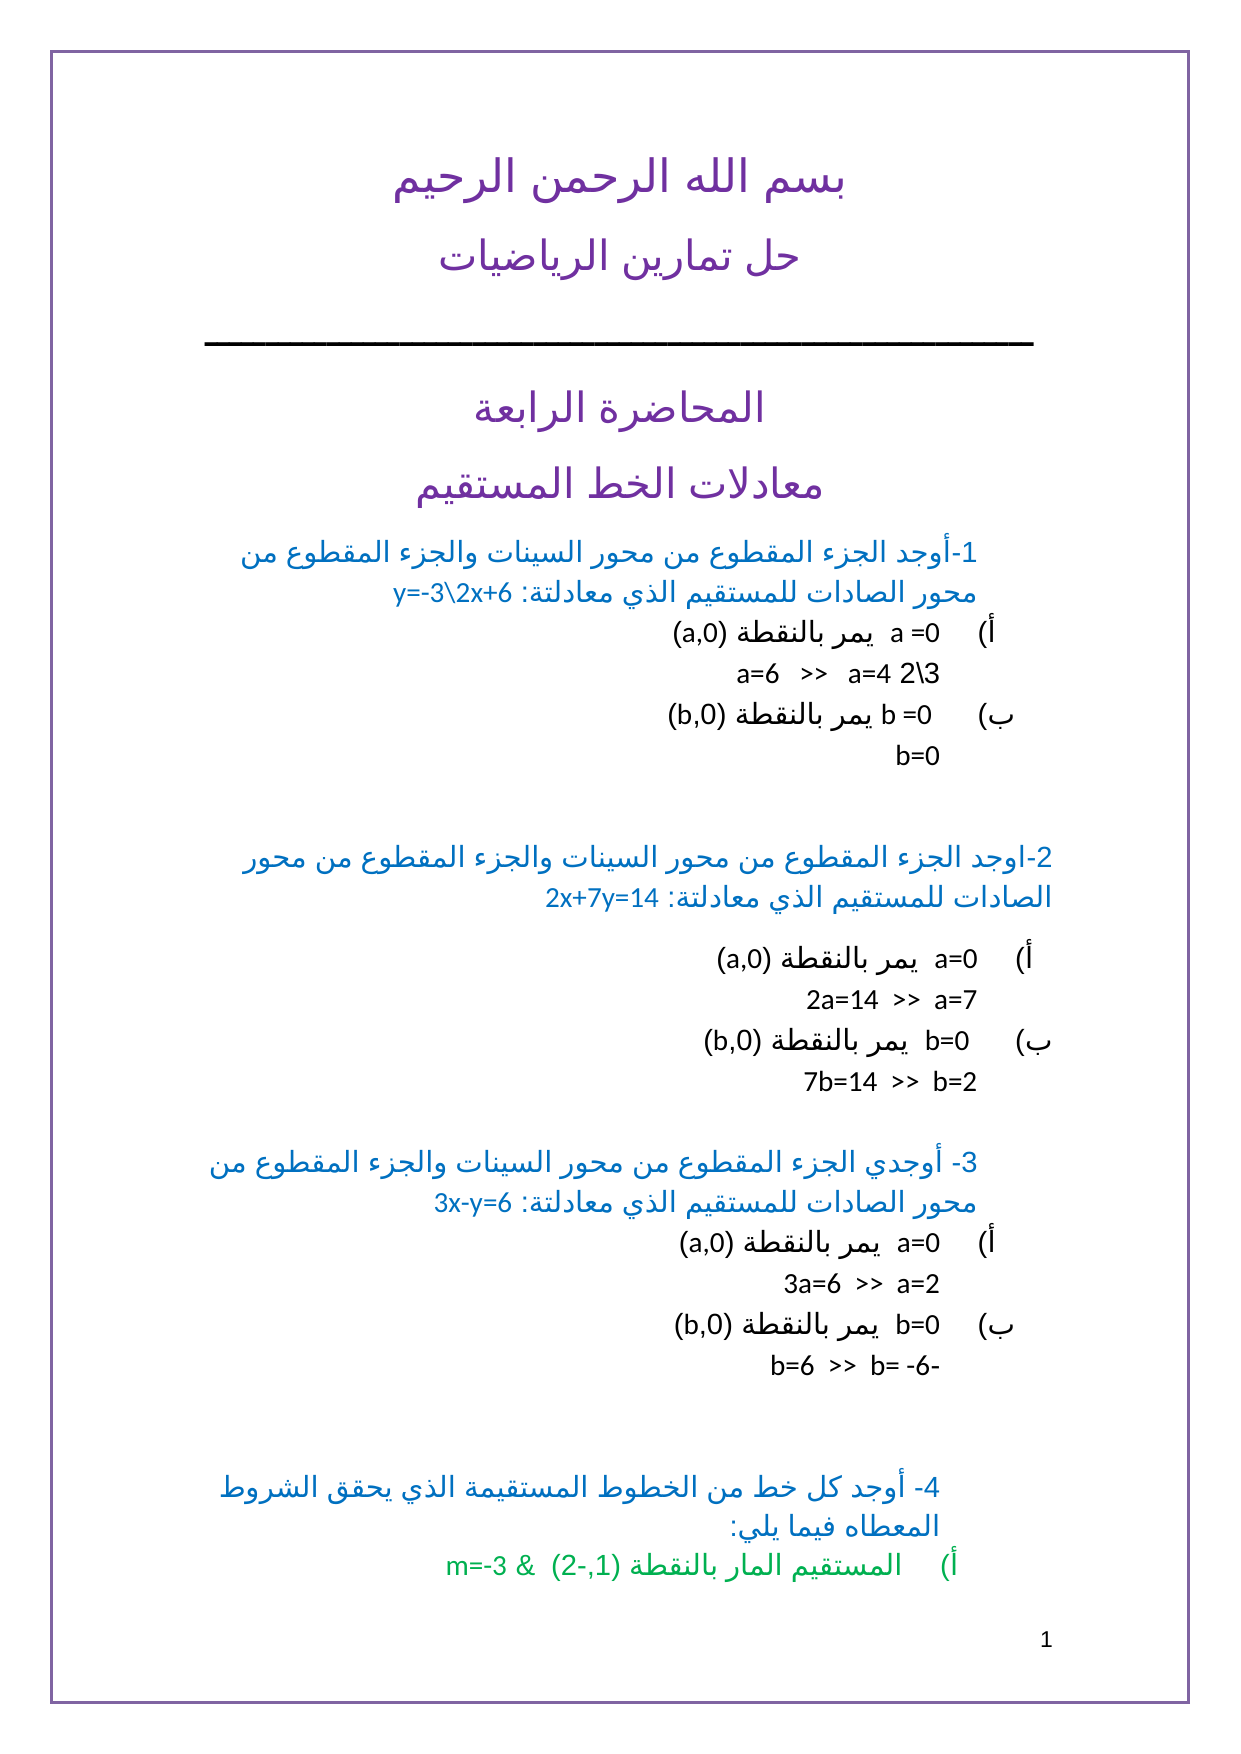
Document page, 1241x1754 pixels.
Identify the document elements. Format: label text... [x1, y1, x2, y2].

list b=0 [187, 737, 940, 773]
text 2-اوجد الجزء المقطوع من محور السينات والجزء المقطوع من محور الصادات للمستقيم الذي معادلتة: 2x+7y=14 [187, 840, 1053, 914]
list 3\2 a=6 >> a=4 [187, 656, 940, 691]
list 3- أوجدي الجزء المقطوع من محور السينات والجزء المقطوع من محور الصادات للمستقيم الذي معادلتة: 3x-y=6 [187, 1145, 978, 1219]
list 1-أوجد الجزء المقطوع من محور السينات والجزء المقطوع من محور الصادات للمستقيم الذي معادلتة: y=-3\2x+6 [187, 535, 978, 609]
list 2a=14 >> a=7 [187, 981, 978, 1017]
text بسم الله الرحمن الرحيم [187, 150, 1053, 203]
text المحاضرة الرابعة [187, 383, 1053, 431]
list b =0 يمر بالنقطة (0,b) [187, 696, 978, 732]
list b=0 يمر بالنقطة (0,b) [187, 1306, 978, 1342]
list المستقيم المار بالنقطة (1,-2) & m=-3 [187, 1547, 940, 1583]
list b=0 يمر بالنقطة (0,b) [187, 1022, 1015, 1058]
text ــــــــــــــــــــــــــــــــــــــــــــــــــــــــــــــــــــ [187, 307, 1053, 355]
list 3a=6 >> a=2 [187, 1266, 940, 1301]
list 7b=14 >> b=2 [187, 1063, 978, 1099]
list a=0 يمر بالنقطة (a,0) [187, 940, 1015, 976]
text حل تمارين الرياضيات [187, 231, 1053, 279]
list -b=6 >> b= -6 [187, 1347, 940, 1383]
list 4- أوجد كل خط من الخطوط المستقيمة الذي يحقق الشروط المعطاه فيما يلي: [187, 1470, 940, 1542]
list a=0 يمر بالنقطة (a,0) [187, 1224, 978, 1260]
list a =0 يمر بالنقطة (a,0) [187, 614, 978, 650]
text معادلات الخط المستقيم [187, 459, 1053, 507]
